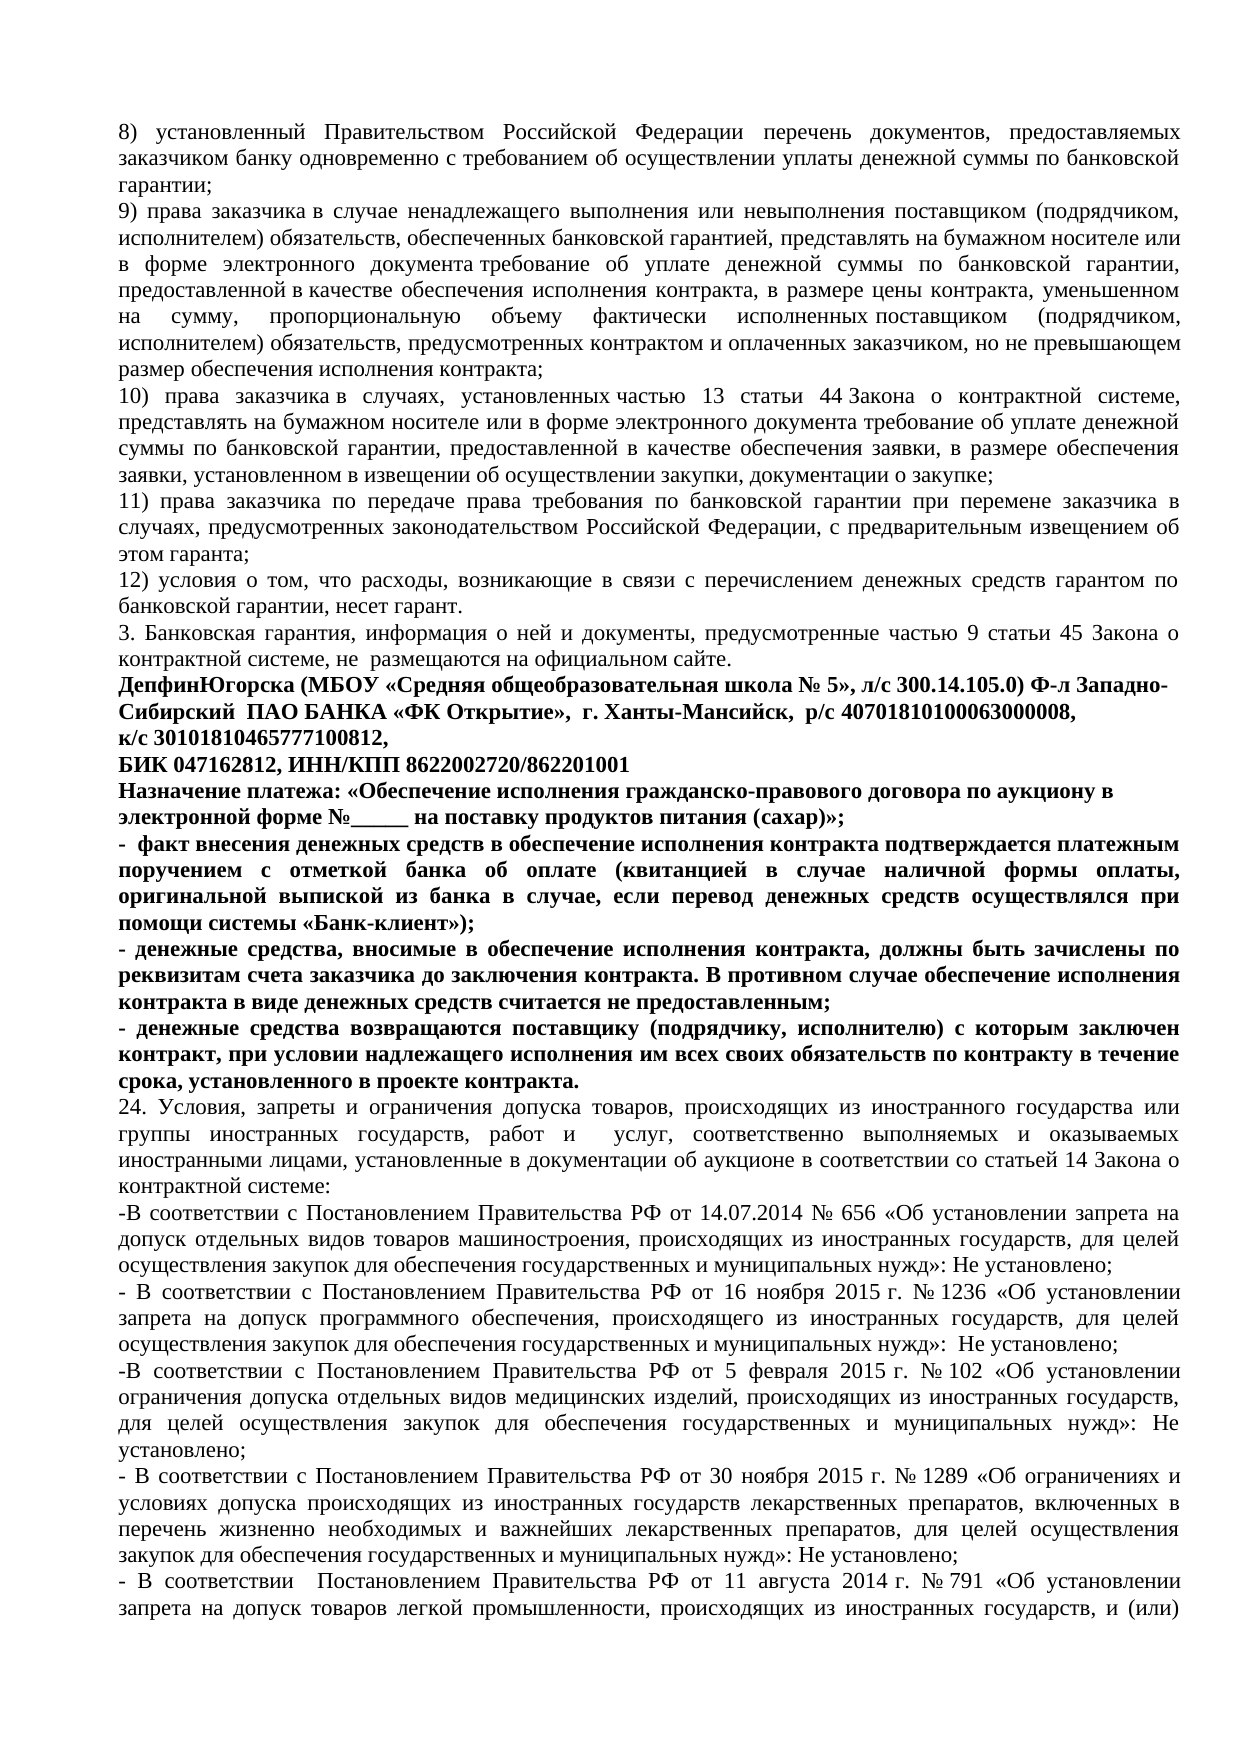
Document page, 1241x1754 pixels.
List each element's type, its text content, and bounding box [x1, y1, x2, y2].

text 9) права заказчика в случае ненадлежащего выполнения или невыполнения поставщиком (подрядчиком, исполнителем) обязательств, обеспеченных банковской гарантией, представлять на бумажном носителе или в форме электронного документа требование об уплате денежной суммы по банковской гарантии, предоставленной в качестве обеспечения исполнения контракта, в размере цены контракта, уменьшенном на сумму, пропорциональную объему фактически исполненных поставщиком (подрядчиком, исполнителем) обязательств, предусмотренных контрактом и оплаченных заказчиком, но не превышающем размер обеспечения исполнения контракта; [118, 197, 1181, 382]
text -В соответствии с Постановлением Правительства РФ от 14.07.2014 № 656 «Об установлении запрета на допуск отдельных видов товаров машиностроения, происходящих из иностранных государств, для целей осуществления закупок для обеспечения государственных и муниципальных нужд»: Не установлено; [118, 1199, 1181, 1278]
text - В соответствии с Постановлением Правительства РФ от 16 ноября 2015 г. № 1236 «Об установлении запрета на допуск программного обеспечения, происходящего из иностранных государств, для целей осуществления закупок для обеспечения государственных и муниципальных нужд»: Не установлено; [118, 1278, 1181, 1357]
text к/с 30101810465777100812, [118, 724, 1181, 751]
text - денежные средства возвращаются поставщику (подрядчику, исполнителю) с которым заключен контракт, при условии надлежащего исполнения им всех своих обязательств по контракту в течение срока, установленного в проекте контракта. [118, 1014, 1181, 1093]
text -В соответствии с Постановлением Правительства РФ от 5 февраля 2015 г. № 102 «Об установлении ограничения допуска отдельных видов медицинских изделий, происходящих из иностранных государств, для целей осуществления закупок для обеспечения государственных и муниципальных нужд»: Не установлено; [118, 1357, 1181, 1462]
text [118, 1568, 1181, 1620]
text 12) условия о том, что расходы, возникающие в связи с перечислением денежных средств гарантом по банковской гарантии, несет гарант. [118, 566, 1181, 619]
text 10) права заказчика в случаях, установленных частью 13 статьи 44 Закона о контрактной системе, представлять на бумажном носителе или в форме электронного документа требование об уплате денежной суммы по банковской гарантии, предоставленной в качестве обеспечения заявки, в размере обеспечения заявки, установленном в извещении об осуществлении закупки, документации о закупке; [118, 382, 1181, 487]
text 24. Условия, запреты и ограничения допуска товаров, происходящих из иностранного государства или группы иностранных государств, работ и услуг, соответственно выполняемых и оказываемых иностранными лицами, установленные в документации об аукционе в соответствии со статьей 14 Закона о контрактной системе: [118, 1093, 1181, 1199]
text - факт внесения денежных средств в обеспечение исполнения контракта подтверждается платежным поручением с отметкой банка об оплате (квитанцией в случае наличной формы оплаты, оригинальной выпиской из банка в случае, если перевод денежных средств осуществлялся при помощи системы «Банк-клиент»); [118, 830, 1181, 935]
text БИК 047162812, ИНН/КПП 8622002720/862201001 [118, 751, 1181, 777]
text ДепфинЮгорска (МБОУ «Средняя общеобразовательная школа № 5», л/с 300.14.105.0) Ф-л Западно-Сибирский ПАО БАНКА «ФК Открытие», г. Ханты-Мансийск, р/с 40701810100063000008, [118, 672, 1181, 724]
text 11) права заказчика по передаче права требования по банковской гарантии при перемене заказчика в случаях, предусмотренных законодательством Российской Федерации, с предварительным извещением об этом гаранта; [118, 487, 1181, 566]
text - В соответствии с Постановлением Правительства РФ от 30 ноября 2015 г. № 1289 «Об ограничениях и условиях допуска происходящих из иностранных государств лекарственных препаратов, включенных в перечень жизненно необходимых и важнейших лекарственных препаратов, для целей осуществления закупок для обеспечения государственных и муниципальных нужд»: Не установлено; [118, 1462, 1181, 1568]
text - денежные средства, вносимые в обеспечение исполнения контракта, должны быть зачислены по реквизитам счета заказчика до заключения контракта. В противном случае обеспечение исполнения контракта в виде денежных средств считается не предоставленным; [118, 935, 1181, 1014]
text 8) установленный Правительством Российской Федерации перечень документов, предоставляемых заказчиком банку одновременно с требованием об осуществлении уплаты денежной суммы по банковской гарантии; [118, 118, 1181, 197]
text 3. Банковская гарантия, информация о ней и документы, предусмотренные частью 9 статьи 45 Закона о контрактной системе, не размещаются на официальном сайте. [118, 619, 1181, 672]
text Назначение платежа: «Обеспечение исполнения гражданско-правового договора по аукциону в электронной форме №_____ на поставку продуктов питания (сахар)»; [118, 777, 1181, 830]
